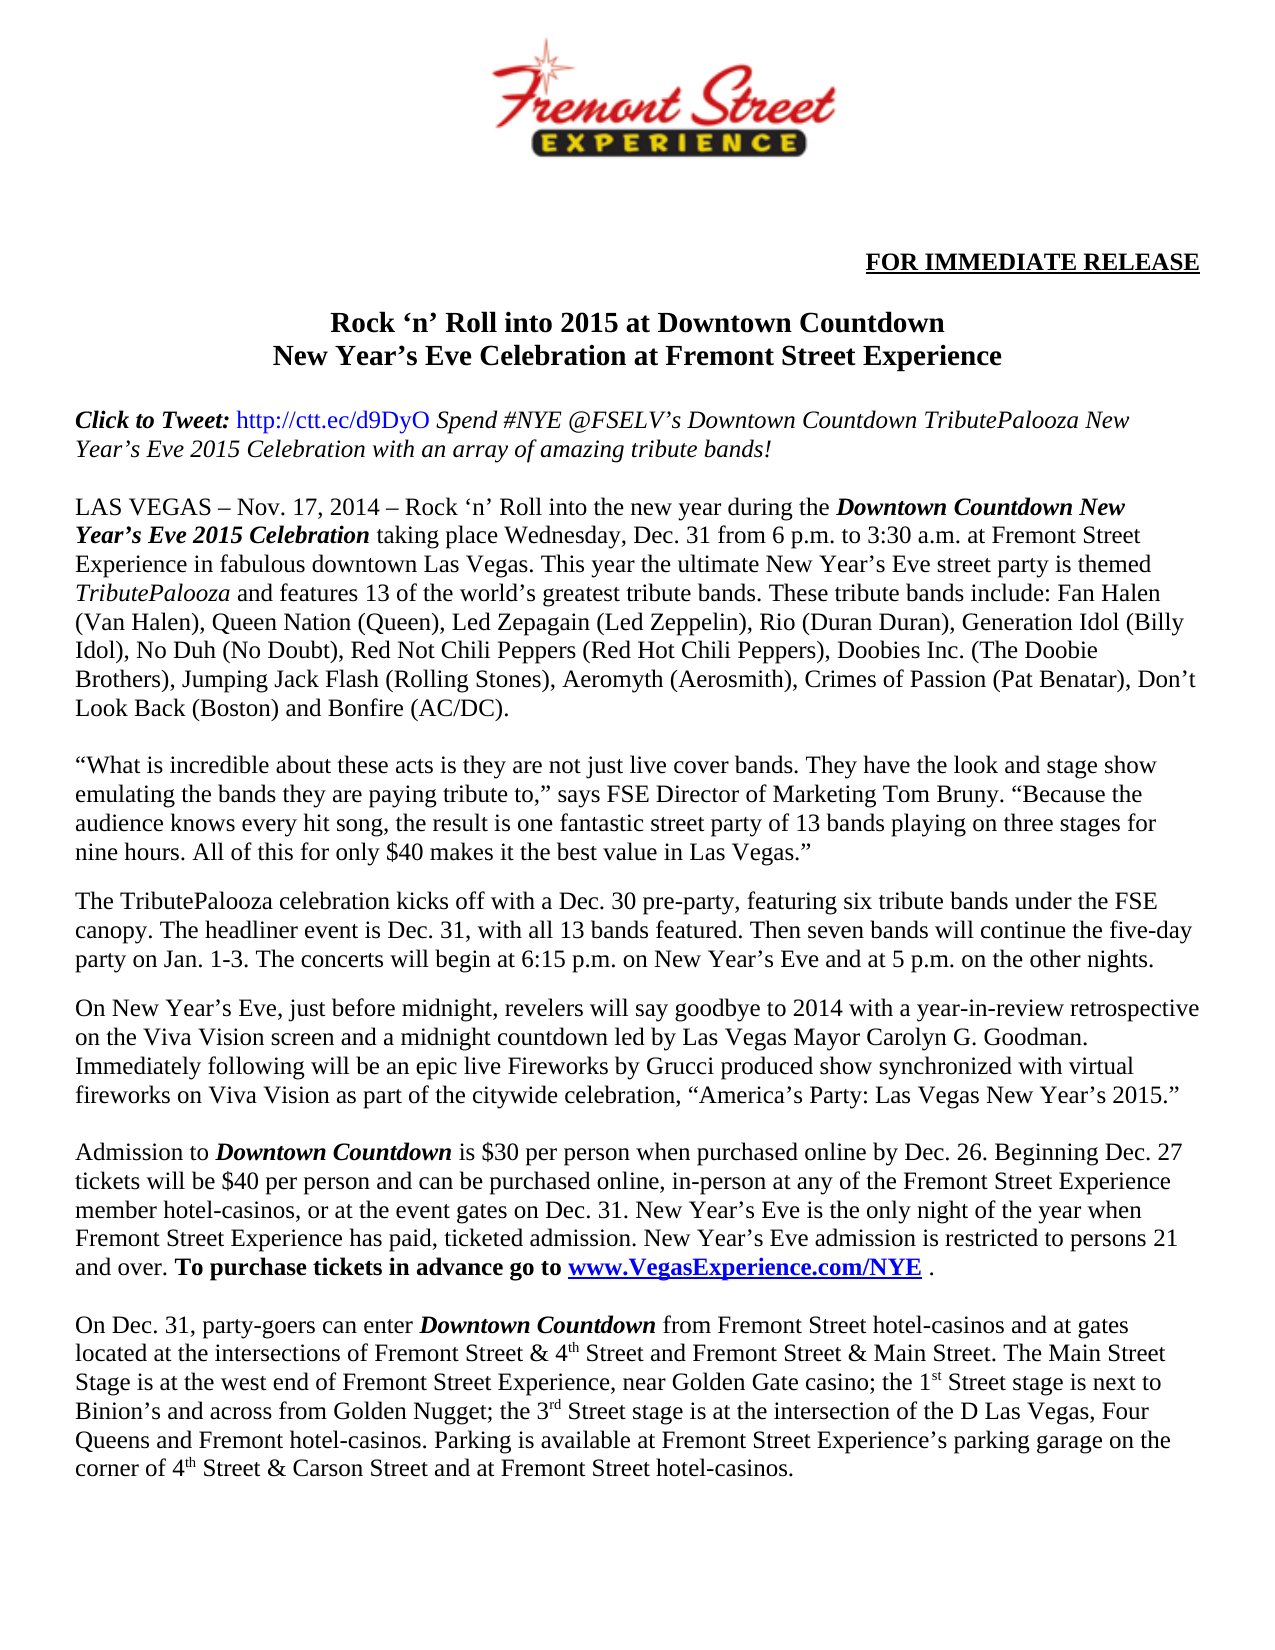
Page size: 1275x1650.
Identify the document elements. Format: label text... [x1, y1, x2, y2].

text Admission to Downtown Countdown is $30 per person when purchased online by Dec. 26. Beginning Dec. 27 tickets will be $40 per person and can be purchased online, in-person at any of the Fremont Street Experience member hotel-casinos, or at the event gates on Dec. 31. New Year’s Eve is the only night of the year when Fremont Street Experience has paid, ticketed admission. New Year’s Eve admission is restricted to persons 21 and over. To purchase tickets in advance go to www.VegasExperience.com/NYE . [75, 1137, 1200, 1281]
text Click to Tweet: http://ctt.ec/d9DyO Spend #NYE @FSELV’s Downtown Countdown TributePalooza New Year’s Eve 2015 Celebration with an array of amazing tribute bands! [75, 406, 1200, 463]
text On New Year’s Eve, just before midnight, revelers will say goodbye to 2014 with a year-in-review retrospective on the Viva Vision screen and a midnight countdown led by Las Vegas Mayor Carolyn G. Goodman. Immediately following will be an epic live Fireworks by Grucci produced show synchronized with virtual fireworks on Viva Vision as part of the citywide celebration, “America’s Party: Las Vegas New Year’s 2015.” [75, 993, 1200, 1108]
text FOR IMMEDIATE RELEASE [75, 247, 1200, 276]
text “What is incredible about these acts is they are not just live cover bands. They have the look and stage show emulating the bands they are paying tribute to,” says FSE Director of Marketing Tom Bruny. “Because the audience knows every hit song, the result is one fantastic street party of 13 bands playing on three stages for nine hours. All of this for only $40 makes it the best value in Las Vegas.” [75, 751, 1200, 866]
text New Year’s Eve Celebration at Fremont Street Experience [75, 338, 1200, 372]
text Rock ‘n’ Roll into 2015 at Downtown Countdown [75, 305, 1200, 338]
text LAS VEGAS – Nov. 17, 2014 – Rock ‘n’ Roll into the new year during the Downtown Countdown New Year’s Eve 2015 Celebration taking place Wednesday, Dec. 31 from 6 p.m. to 3:30 a.m. at Fremont Street Experience in fabulous downtown Las Vegas. This year the ultimate New Year’s Eve street party is themed TributePalooza and features 13 of the world’s greatest tribute bands. These tribute bands include: Fan Halen (Van Halen), Queen Nation (Queen), Led Zepagain (Led Zeppelin), Rio (Duran Duran), Generation Idol (Billy Idol), No Duh (No Doubt), Red Not Chili Peppers (Red Hot Chili Peppers), Doobies Inc. (The Doobie Brothers), Jumping Jack Flash (Rolling Stones), Aeromyth (Aerosmith), Crimes of Passion (Pat Benatar), Don’t Look Back (Boston) and Bonfire (AC/DC). [75, 492, 1200, 722]
picture [487, 37, 844, 163]
text The TributePalooza celebration kicks off with a Dec. 30 pre-party, featuring six tribute bands under the FSE canopy. The headliner event is Dec. 31, with all 13 bands featured. Then seven bands will continue the five-day party on Jan. 1-3. The concerts will begin at 6:15 p.m. on New Year’s Eve and at 5 p.m. on the other nights. [75, 886, 1200, 973]
text On Dec. 31, party-goers can enter Downtown Countdown from Fremont Street hotel-casinos and at gates located at the intersections of Fremont Street & 4th Street and Fremont Street & Main Street. The Main Street Stage is at the west end of Fremont Street Experience, near Golden Gate casino; the 1st Street stage is next to Binion’s and across from Golden Nugget; the 3rd Street stage is at the intersection of the D Las Vegas, Four Queens and Fremont hotel-casinos. Parking is available at Fremont Street Experience’s parking garage on the corner of 4th Street & Carson Street and at Fremont Street hotel-casinos. [75, 1310, 1200, 1482]
